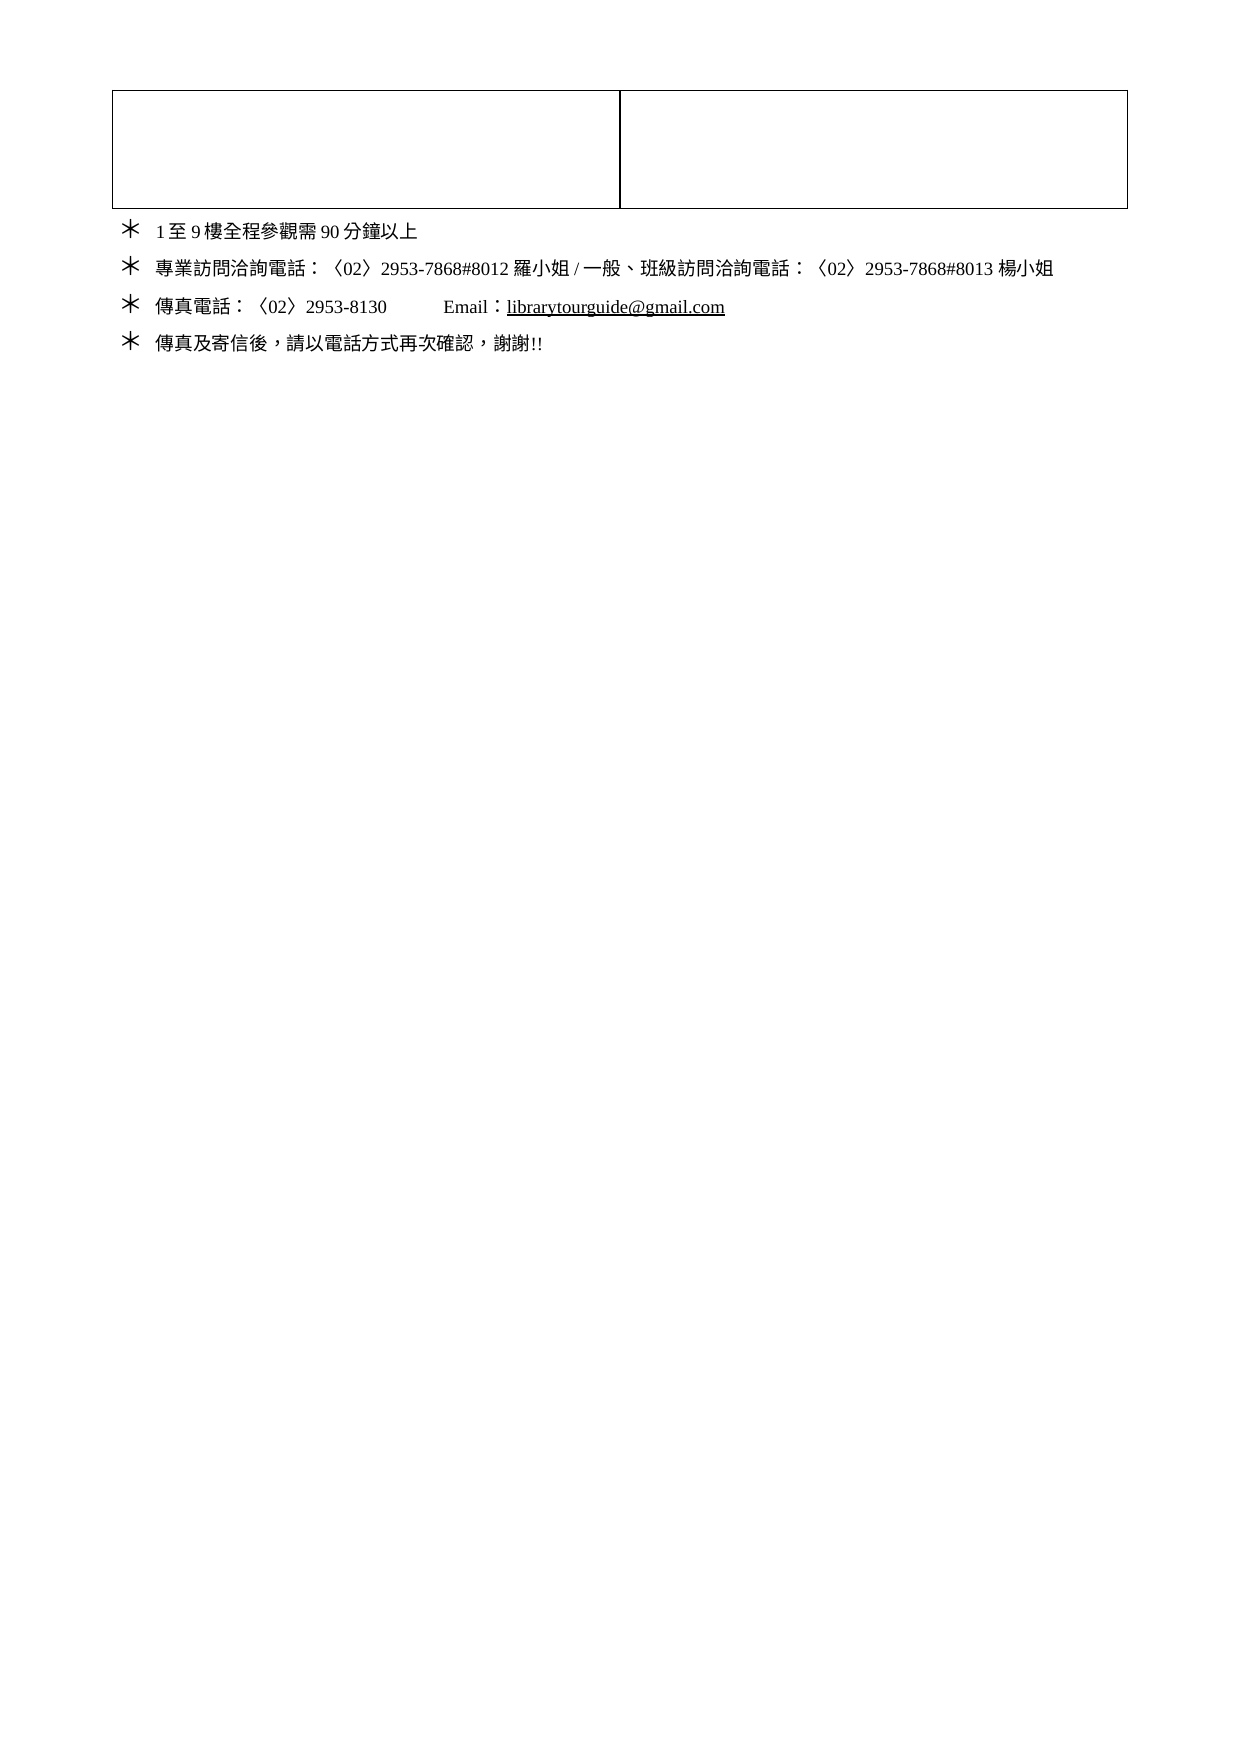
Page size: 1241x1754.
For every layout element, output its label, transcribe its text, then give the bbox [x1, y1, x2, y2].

table_cell [113, 91, 619, 208]
list 傳真及寄信後，請以電話方式再次確認，謝謝!! [118, 321, 1122, 359]
list 傳真電話：〈02〉2953-8130 Email：librarytourguide@gmail.com [118, 284, 1122, 321]
table_cell [621, 91, 1127, 208]
list 1至9樓全程參觀需90分鐘以上 [118, 209, 1122, 246]
list 專業訪問洽詢電話：〈02〉2953-7868#8012 羅小姐 / 一般、班級訪問洽詢電話：〈02〉2953-7868#8013 楊小姐 [118, 246, 1122, 284]
